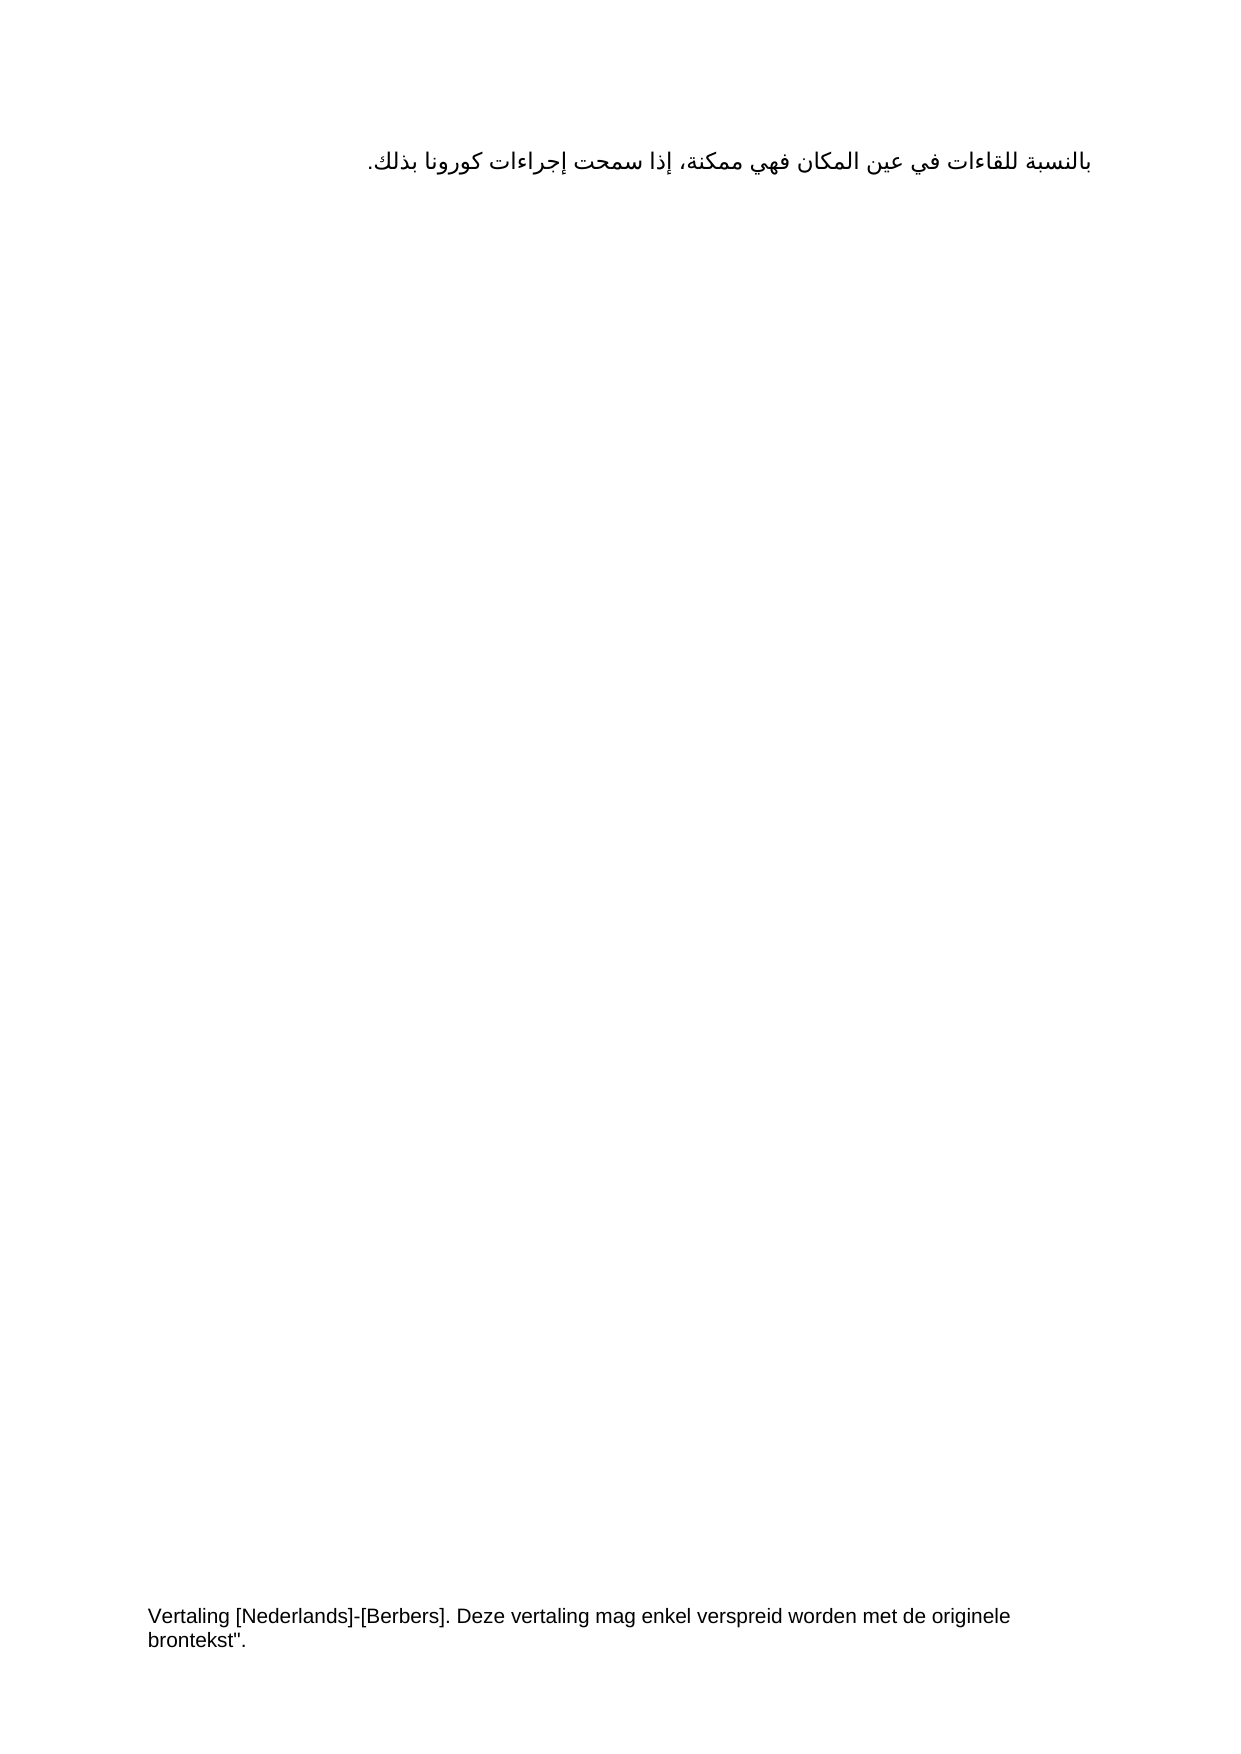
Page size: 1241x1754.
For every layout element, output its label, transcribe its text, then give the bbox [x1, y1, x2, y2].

text بالنسبة للقاءات في عين المكان فهي ممكنة، إذا سمحت إجراءات كورونا بذلك. [148, 148, 1093, 174]
